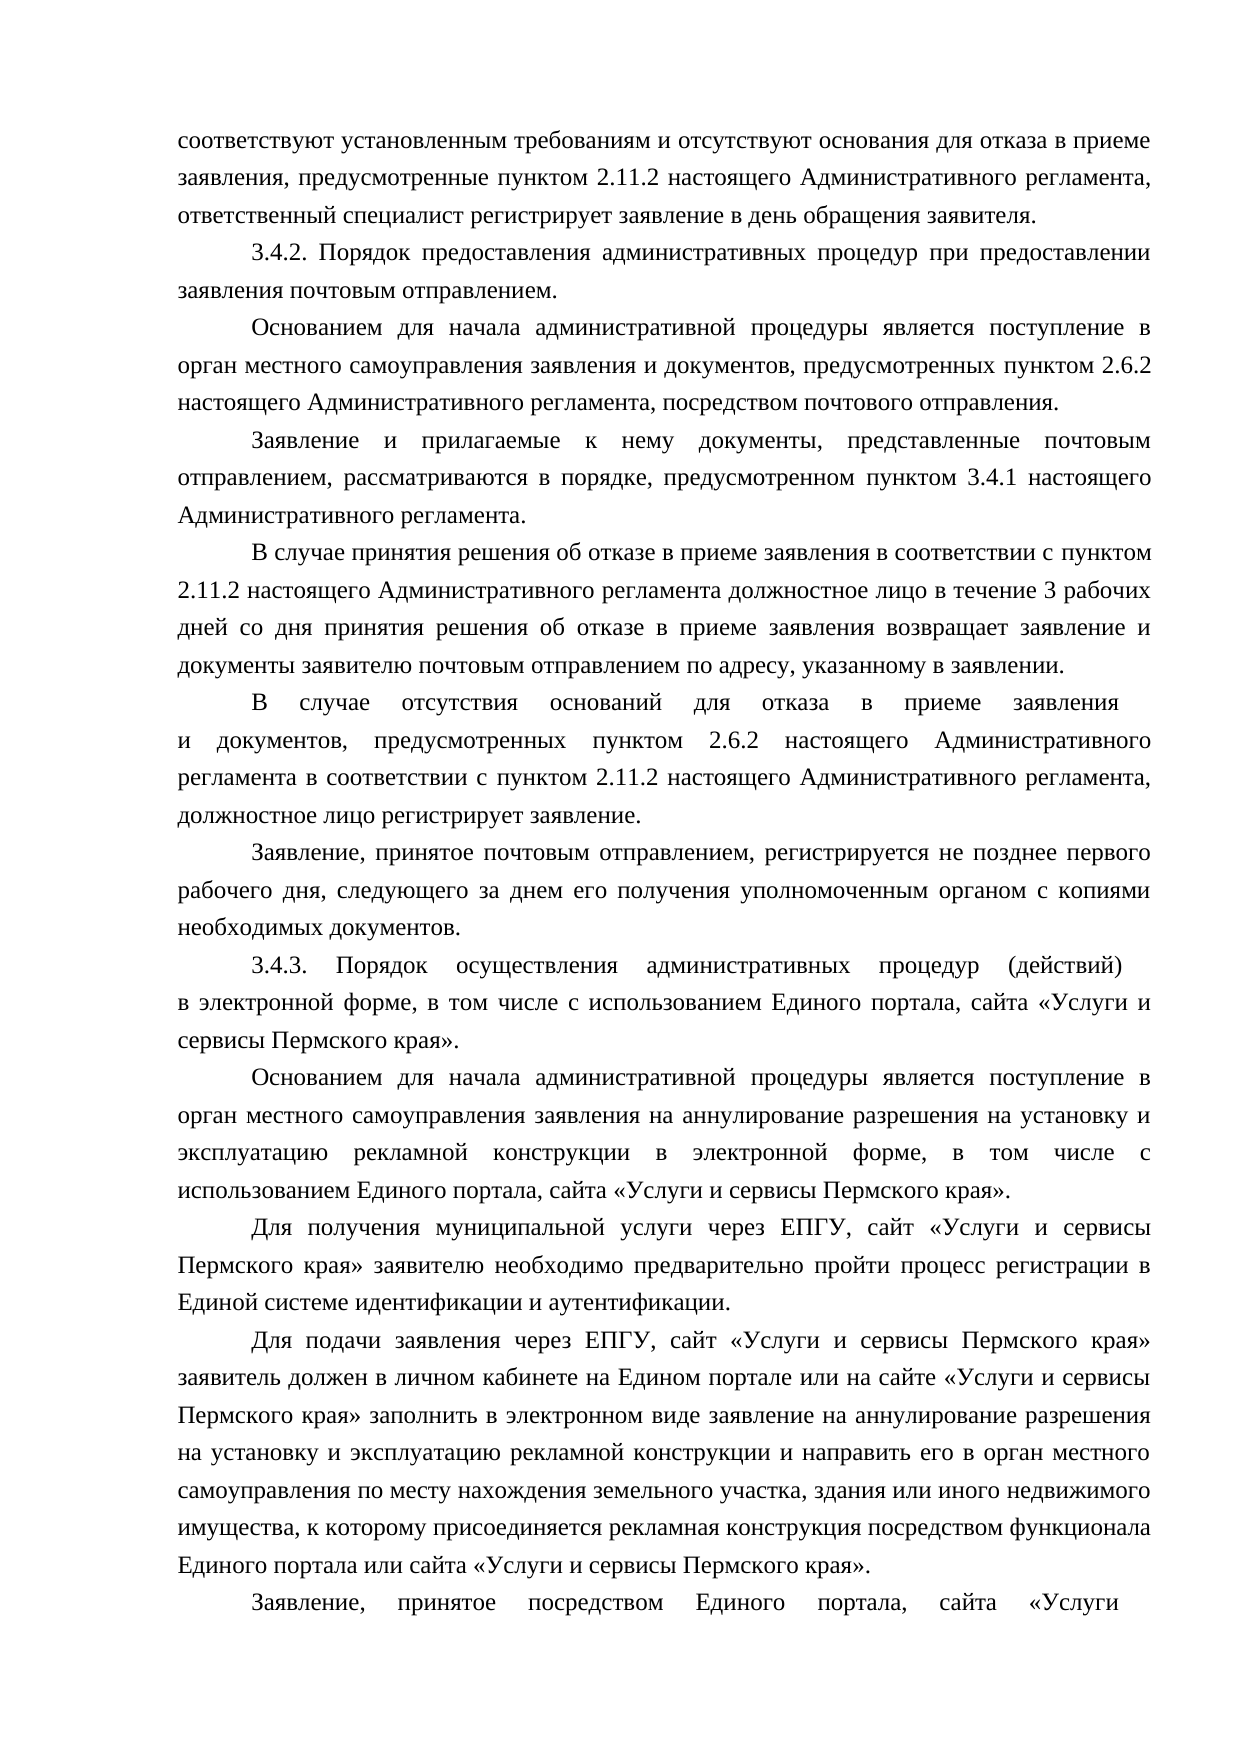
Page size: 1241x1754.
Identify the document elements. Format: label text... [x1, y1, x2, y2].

text 3.4.2. Порядок предоставления административных процедур при предоставлении заявления почтовым отправлением. [177, 231, 1152, 306]
text Основанием для начала административной процедуры является поступление в орган местного самоуправления заявления на аннулирование разрешения на установку и эксплуатацию рекламной конструкции в электронной форме, в том числе с использованием Единого портала, сайта «Услуги и сервисы Пермского края». [177, 1056, 1152, 1206]
text Для подачи заявления через ЕПГУ, сайт «Услуги и сервисы Пермского края» заявитель должен в личном кабинете на Едином портале или на сайте «Услуги и сервисы Пермского края» заполнить в электронном виде заявление на аннулирование разрешения на установку и эксплуатацию рекламной конструкции и направить его в орган местного самоуправления по месту нахождения земельного участка, здания или иного недвижимого имущества, к которому присоединяется рекламная конструкция посредством функционала Единого портала или сайта «Услуги и сервисы Пермского края». [177, 1318, 1152, 1581]
text Заявление и прилагаемые к нему документы, представленные почтовым отправлением, рассматриваются в порядке, предусмотренном пунктом 3.4.1 настоящего Административного регламента. [177, 418, 1152, 531]
text Основанием для начала административной процедуры является поступление в орган местного самоуправления заявления и документов, предусмотренных пунктом 2.6.2 настоящего Административного регламента, посредством почтового отправления. [177, 306, 1152, 418]
text 3.4.3. Порядок осуществления административных процедур (действий) в электронной форме, в том числе с использованием Единого портала, сайта «Услуги и сервисы Пермского края». [177, 943, 1152, 1056]
text В случае принятия решения об отказе в приеме заявления в соответствии с пунктом 2.11.2 настоящего Административного регламента должностное лицо в течение 3 рабочих дней со дня принятия решения об отказе в приеме заявления возвращает заявление и документы заявителю почтовым отправлением по адресу, указанному в заявлении. [177, 531, 1152, 681]
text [177, 1581, 1152, 1618]
text Для получения муниципальной услуги через ЕПГУ, сайт «Услуги и сервисы Пермского края» заявителю необходимо предварительно пройти процесс регистрации в Единой системе идентификации и аутентификации. [177, 1206, 1152, 1318]
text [177, 118, 1152, 231]
text Заявление, принятое почтовым отправлением, регистрируется не позднее первого рабочего дня, следующего за днем его получения уполномоченным органом с копиями необходимых документов. [177, 831, 1152, 943]
text В случае отсутствия оснований для отказа в приеме заявления и документов, предусмотренных пунктом 2.6.2 настоящего Административного регламента в соответствии с пунктом 2.11.2 настоящего Административного регламента, должностное лицо регистрирует заявление. [177, 681, 1152, 831]
